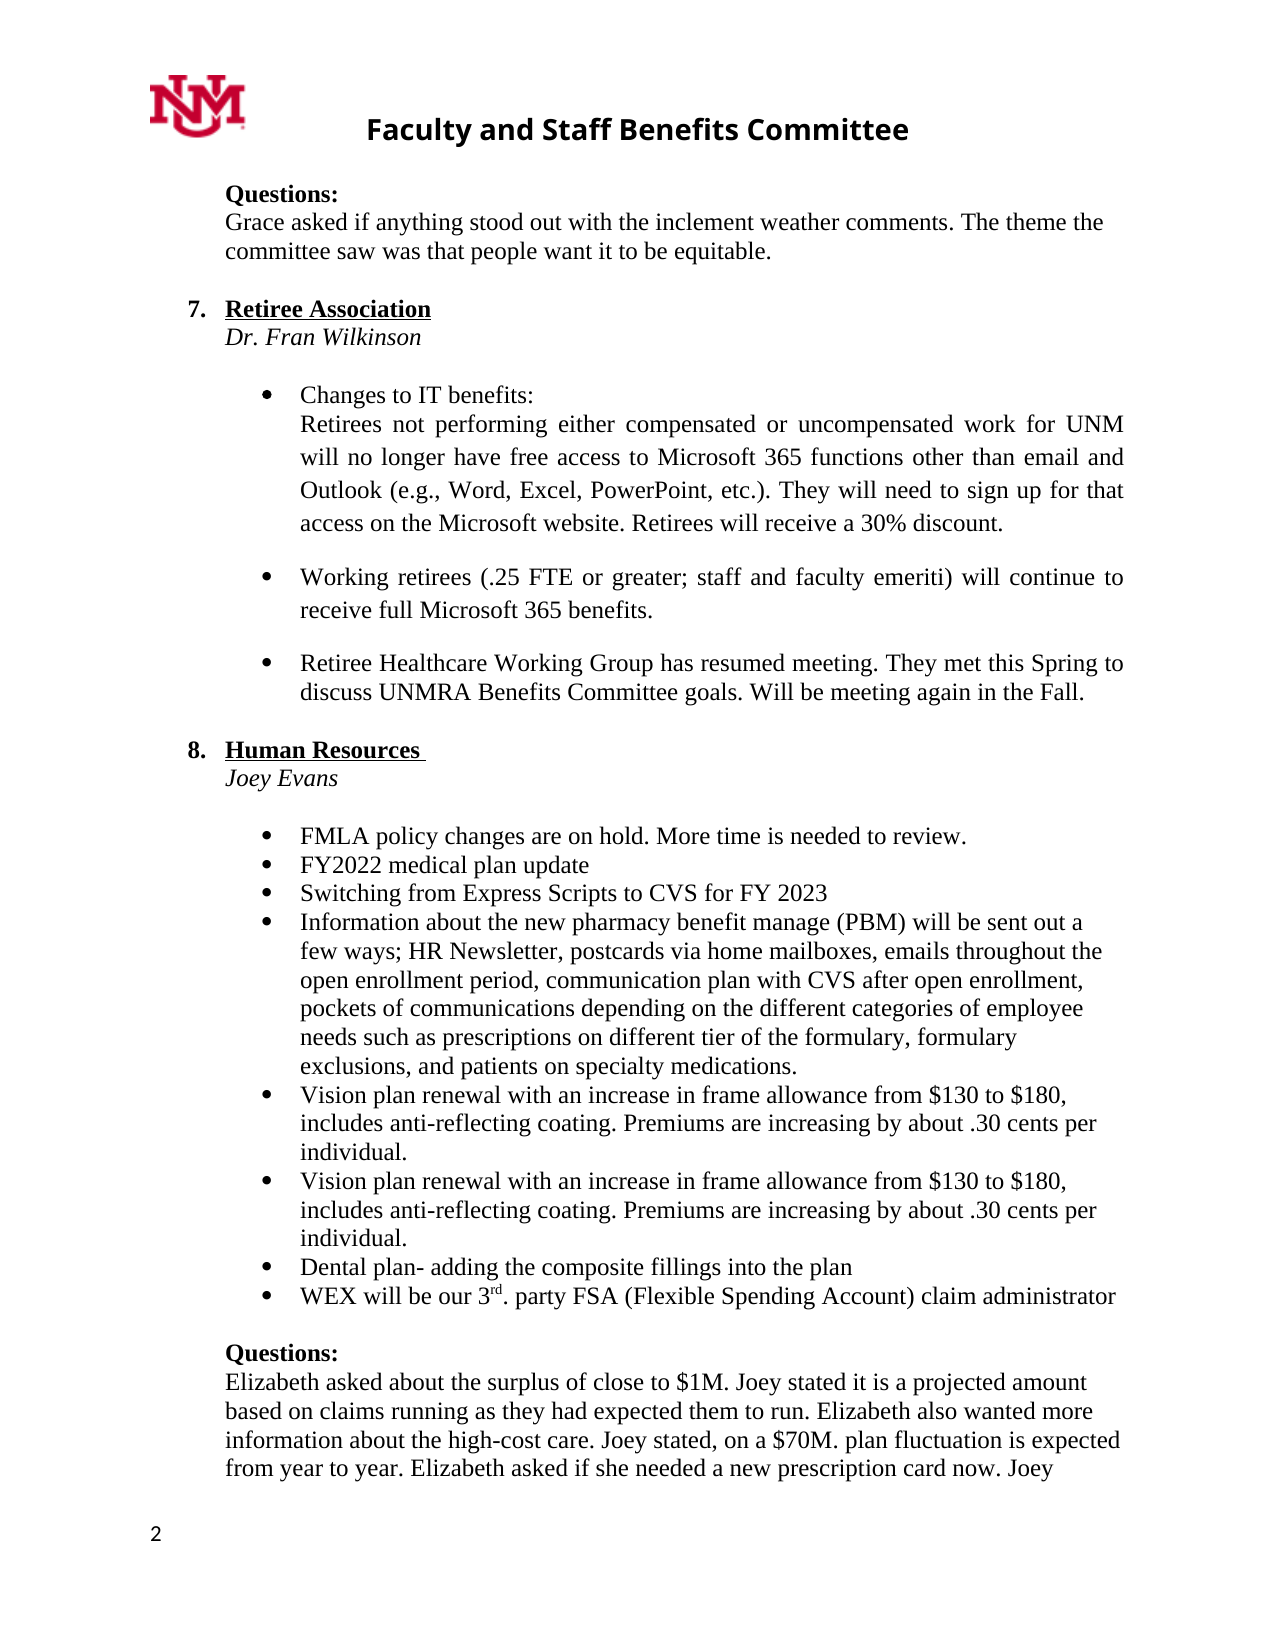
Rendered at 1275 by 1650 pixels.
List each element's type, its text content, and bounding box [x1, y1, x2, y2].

list Vision plan renewal with an increase in frame allowance from $130 to $180, includes anti-reflecting coating. Premiums are increasing by about .30 cents per individual. [262, 1166, 1125, 1252]
text Questions: [225, 1338, 1125, 1367]
list Vision plan renewal with an increase in frame allowance from $130 to $180, includes anti-reflecting coating. Premiums are increasing by about .30 cents per individual. [262, 1080, 1125, 1166]
picture [150, 75, 257, 141]
list WEX will be our 3rd. party FSA (Flexible Spending Account) claim administrator [262, 1281, 1125, 1310]
text Retirees not performing either compensated or uncompensated work for UNM will no longer have free access to Microsoft 365 functions other than email and Outlook (e.g., Word, Excel, PowerPoint, etc.). They will need to sign up for that access on the Microsoft website. Retirees will receive a 30% discount. [300, 409, 1125, 537]
list Information about the new pharmacy benefit manage (PBM) will be sent out a few ways; HR Newsletter, postcards via home mailboxes, emails throughout the open enrollment period, communication plan with CVS after open enrollment, pockets of communications depending on the different categories of employee needs such as prescriptions on different tier of the formulary, formulary exclusions, and patients on specialty medications. [262, 907, 1125, 1080]
list Retiree Association [187, 294, 1125, 322]
list Dental plan- adding the composite fillings into the plan [262, 1252, 1125, 1281]
list Human Resources [187, 735, 1125, 763]
list FY2022 medical plan update [262, 850, 1125, 878]
list Working retirees (.25 FTE or greater; staff and faculty emeriti) will continue to receive full Microsoft 365 benefits. [262, 562, 1125, 623]
list Switching from Express Scripts to CVS for FY 2023 [262, 878, 1125, 907]
text Grace asked if anything stood out with the inclement weather comments. The theme the committee saw was that people want it to be equitable. [225, 207, 1125, 265]
text Dr. Fran Wilkinson [225, 322, 1125, 351]
text Questions: [225, 179, 1125, 207]
list FMLA policy changes are on hold. More time is needed to review. [262, 821, 1125, 850]
list Changes to IT benefits: [262, 380, 1125, 409]
list Retiree Healthcare Working Group has resumed meeting. They met this Spring to discuss UNMRA Benefits Committee goals. Will be meeting again in the Fall. [262, 648, 1125, 706]
list Joey Evans [225, 763, 1125, 792]
